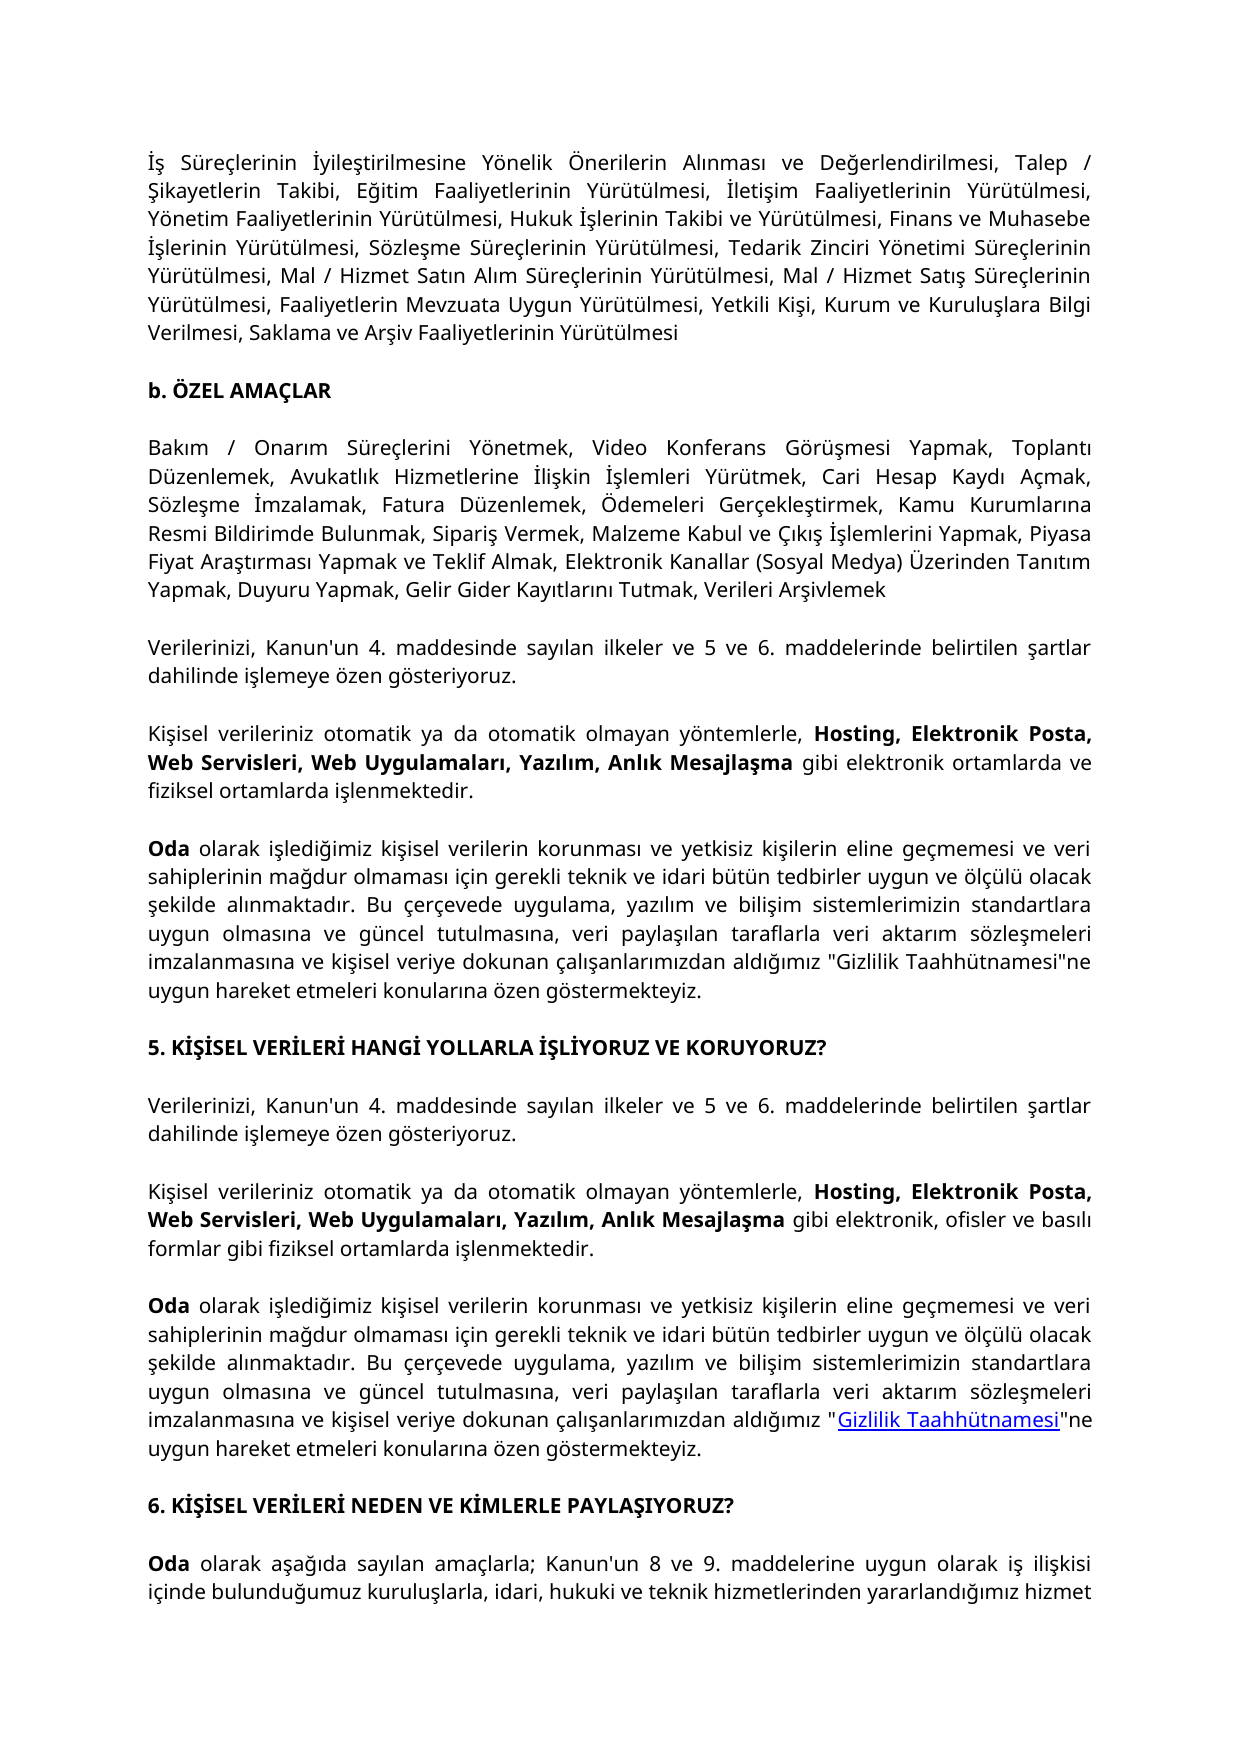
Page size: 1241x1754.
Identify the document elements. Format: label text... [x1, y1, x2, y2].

text Verilerinizi, Kanun'un 4. maddesinde sayılan ilkeler ve 5 ve 6. maddelerinde belirtilen şartlar dahilinde işlemeye özen gösteriyoruz. [148, 633, 1093, 690]
text b. ÖZEL AMAÇLAR [148, 376, 1093, 404]
subtitle 5. KİŞİSEL VERİLERİ HANGİ YOLLARLA İŞLİYORUZ VE KORUYORUZ? [148, 1033, 1093, 1062]
text Oda olarak işlediğimiz kişisel verilerin korunması ve yetkisiz kişilerin eline geçmemesi ve veri sahiplerinin mağdur olmaması için gerekli teknik ve idari bütün tedbirler uygun ve ölçülü olacak şekilde alınmaktadır. Bu çerçevede uygulama, yazılım ve bilişim sistemlerimizin standartlara uygun olmasına ve güncel tutulmasına, veri paylaşılan taraflarla veri aktarım sözleşmeleri imzalanmasına ve kişisel veriye dokunan çalışanlarımızdan aldığımız "Gizlilik Taahhütnamesi"ne uygun hareket etmeleri konularına özen göstermekteyiz. [148, 1292, 1093, 1462]
text Kişisel verileriniz otomatik ya da otomatik olmayan yöntemlerle, Hosting, Elektronik Posta, Web Servisleri, Web Uygulamaları, Yazılım, Anlık Mesajlaşma gibi elektronik, ofisler ve basılı formlar gibi fiziksel ortamlarda işlenmektedir. [148, 1177, 1093, 1262]
text İş Süreçlerinin İyileştirilmesine Yönelik Önerilerin Alınması ve Değerlendirilmesi, Talep / Şikayetlerin Takibi, Eğitim Faaliyetlerinin Yürütülmesi, İletişim Faaliyetlerinin Yürütülmesi, Yönetim Faaliyetlerinin Yürütülmesi, Hukuk İşlerinin Takibi ve Yürütülmesi, Finans ve Muhasebe İşlerinin Yürütülmesi, Sözleşme Süreçlerinin Yürütülmesi, Tedarik Zinciri Yönetimi Süreçlerinin Yürütülmesi, Mal / Hizmet Satın Alım Süreçlerinin Yürütülmesi, Mal / Hizmet Satış Süreçlerinin Yürütülmesi, Faaliyetlerin Mevzuata Uygun Yürütülmesi, Yetkili Kişi, Kurum ve Kuruluşlara Bilgi Verilmesi, Saklama ve Arşiv Faaliyetlerinin Yürütülmesi [148, 148, 1093, 347]
subtitle 6. KİŞİSEL VERİLERİ NEDEN VE KİMLERLE PAYLAŞIYORUZ? [148, 1491, 1093, 1520]
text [148, 1549, 1093, 1606]
text Oda olarak işlediğimiz kişisel verilerin korunması ve yetkisiz kişilerin eline geçmemesi ve veri sahiplerinin mağdur olmaması için gerekli teknik ve idari bütün tedbirler uygun ve ölçülü olacak şekilde alınmaktadır. Bu çerçevede uygulama, yazılım ve bilişim sistemlerimizin standartlara uygun olmasına ve güncel tutulmasına, veri paylaşılan taraflarla veri aktarım sözleşmeleri imzalanmasına ve kişisel veriye dokunan çalışanlarımızdan aldığımız "Gizlilik Taahhütnamesi"ne uygun hareket etmeleri konularına özen göstermekteyiz. [148, 834, 1093, 1004]
text Bakım / Onarım Süreçlerini Yönetmek, Video Konferans Görüşmesi Yapmak, Toplantı Düzenlemek, Avukatlık Hizmetlerine İlişkin İşlemleri Yürütmek, Cari Hesap Kaydı Açmak, Sözleşme İmzalamak, Fatura Düzenlemek, Ödemeleri Gerçekleştirmek, Kamu Kurumlarına Resmi Bildirimde Bulunmak, Sipariş Vermek, Malzeme Kabul ve Çıkış İşlemlerini Yapmak, Piyasa Fiyat Araştırması Yapmak ve Teklif Almak, Elektronik Kanallar (Sosyal Medya) Üzerinden Tanıtım Yapmak, Duyuru Yapmak, Gelir Gider Kayıtlarını Tutmak, Verileri Arşivlemek [148, 433, 1093, 604]
text Kişisel verileriniz otomatik ya da otomatik olmayan yöntemlerle, Hosting, Elektronik Posta, Web Servisleri, Web Uygulamaları, Yazılım, Anlık Mesajlaşma gibi elektronik ortamlarda ve fiziksel ortamlarda işlenmektedir. [148, 719, 1093, 804]
text Verilerinizi, Kanun'un 4. maddesinde sayılan ilkeler ve 5 ve 6. maddelerinde belirtilen şartlar dahilinde işlemeye özen gösteriyoruz. [148, 1091, 1093, 1148]
